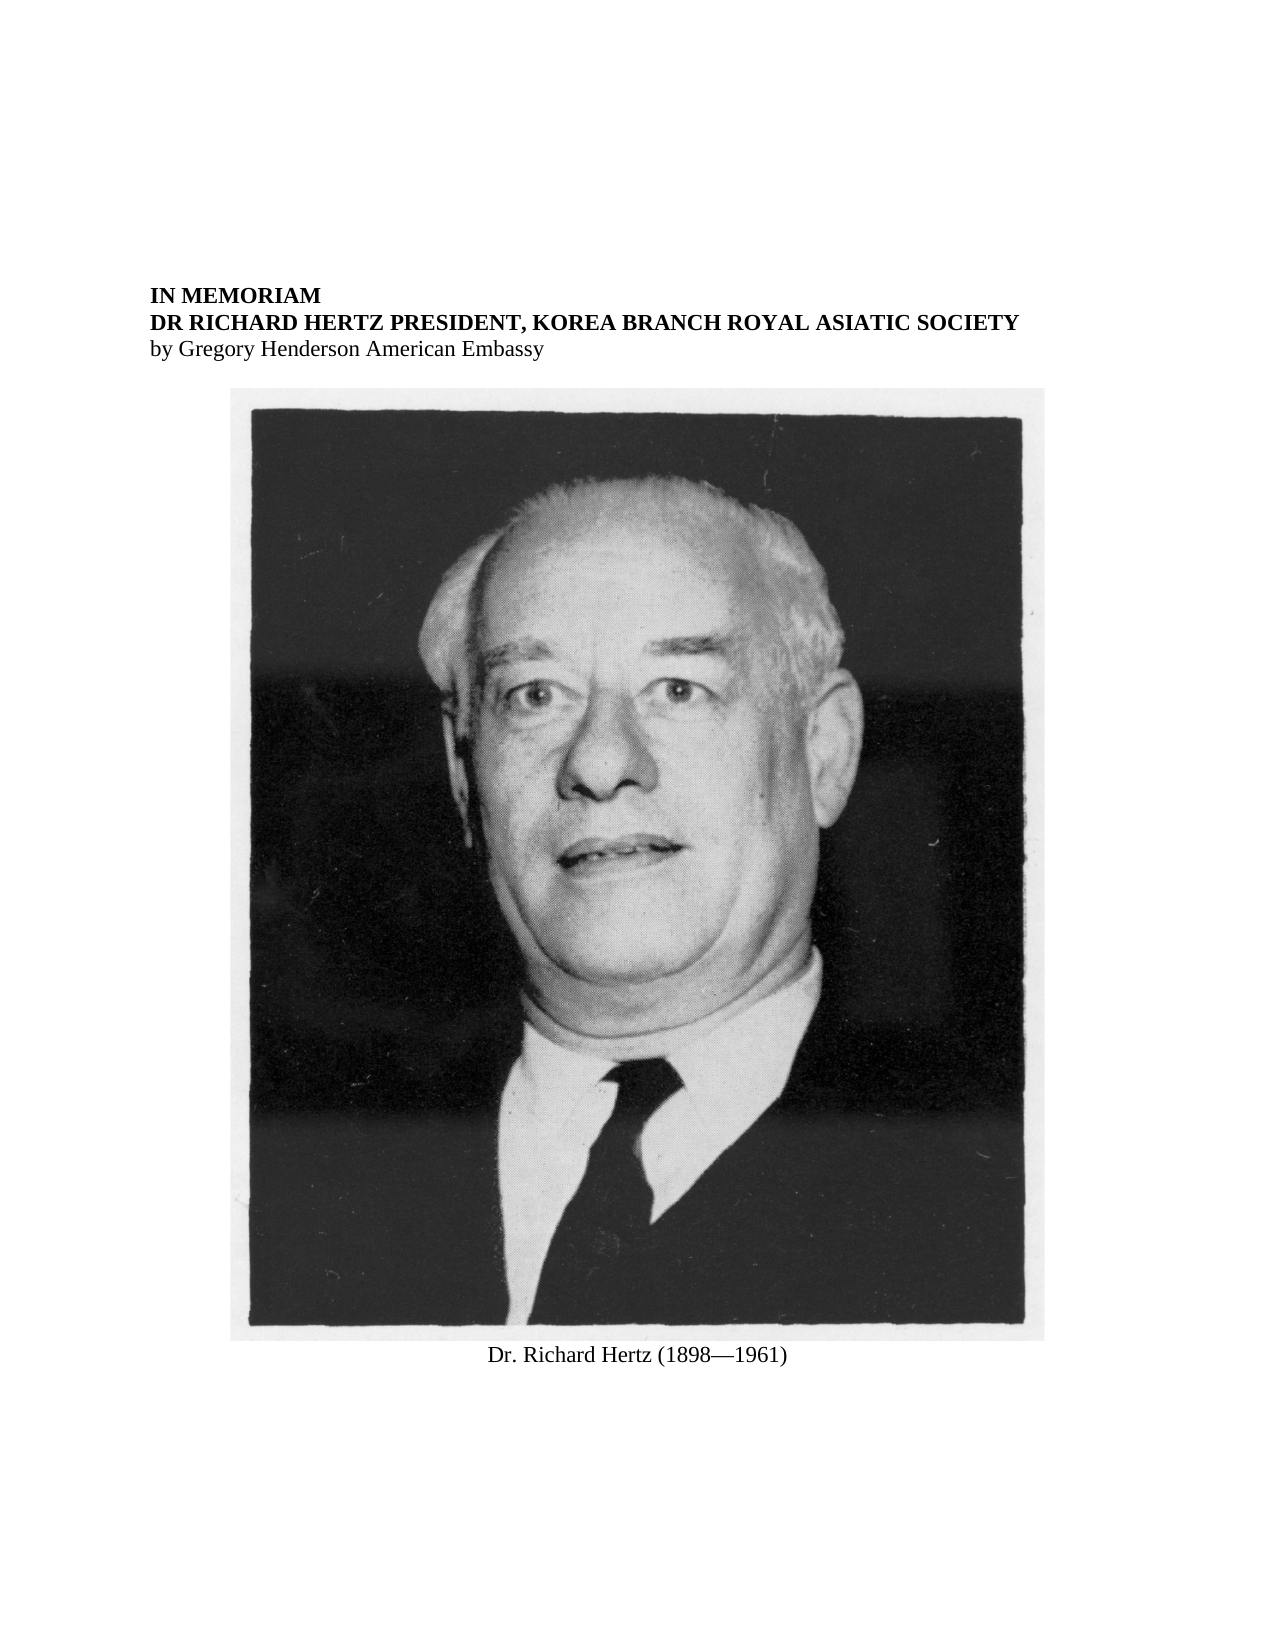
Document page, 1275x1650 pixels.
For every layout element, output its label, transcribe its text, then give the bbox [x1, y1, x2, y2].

text Dr. Richard Hertz (1898—1961) [150, 1341, 1125, 1367]
picture [230, 388, 1045, 1341]
text by Gregory Henderson American Embassy [150, 335, 1125, 362]
text IN MEMORIAM [150, 283, 1125, 309]
text DR RICHARD HERTZ PRESIDENT, KOREA BRANCH ROYAL ASIATIC SOCIETY [150, 309, 1125, 335]
